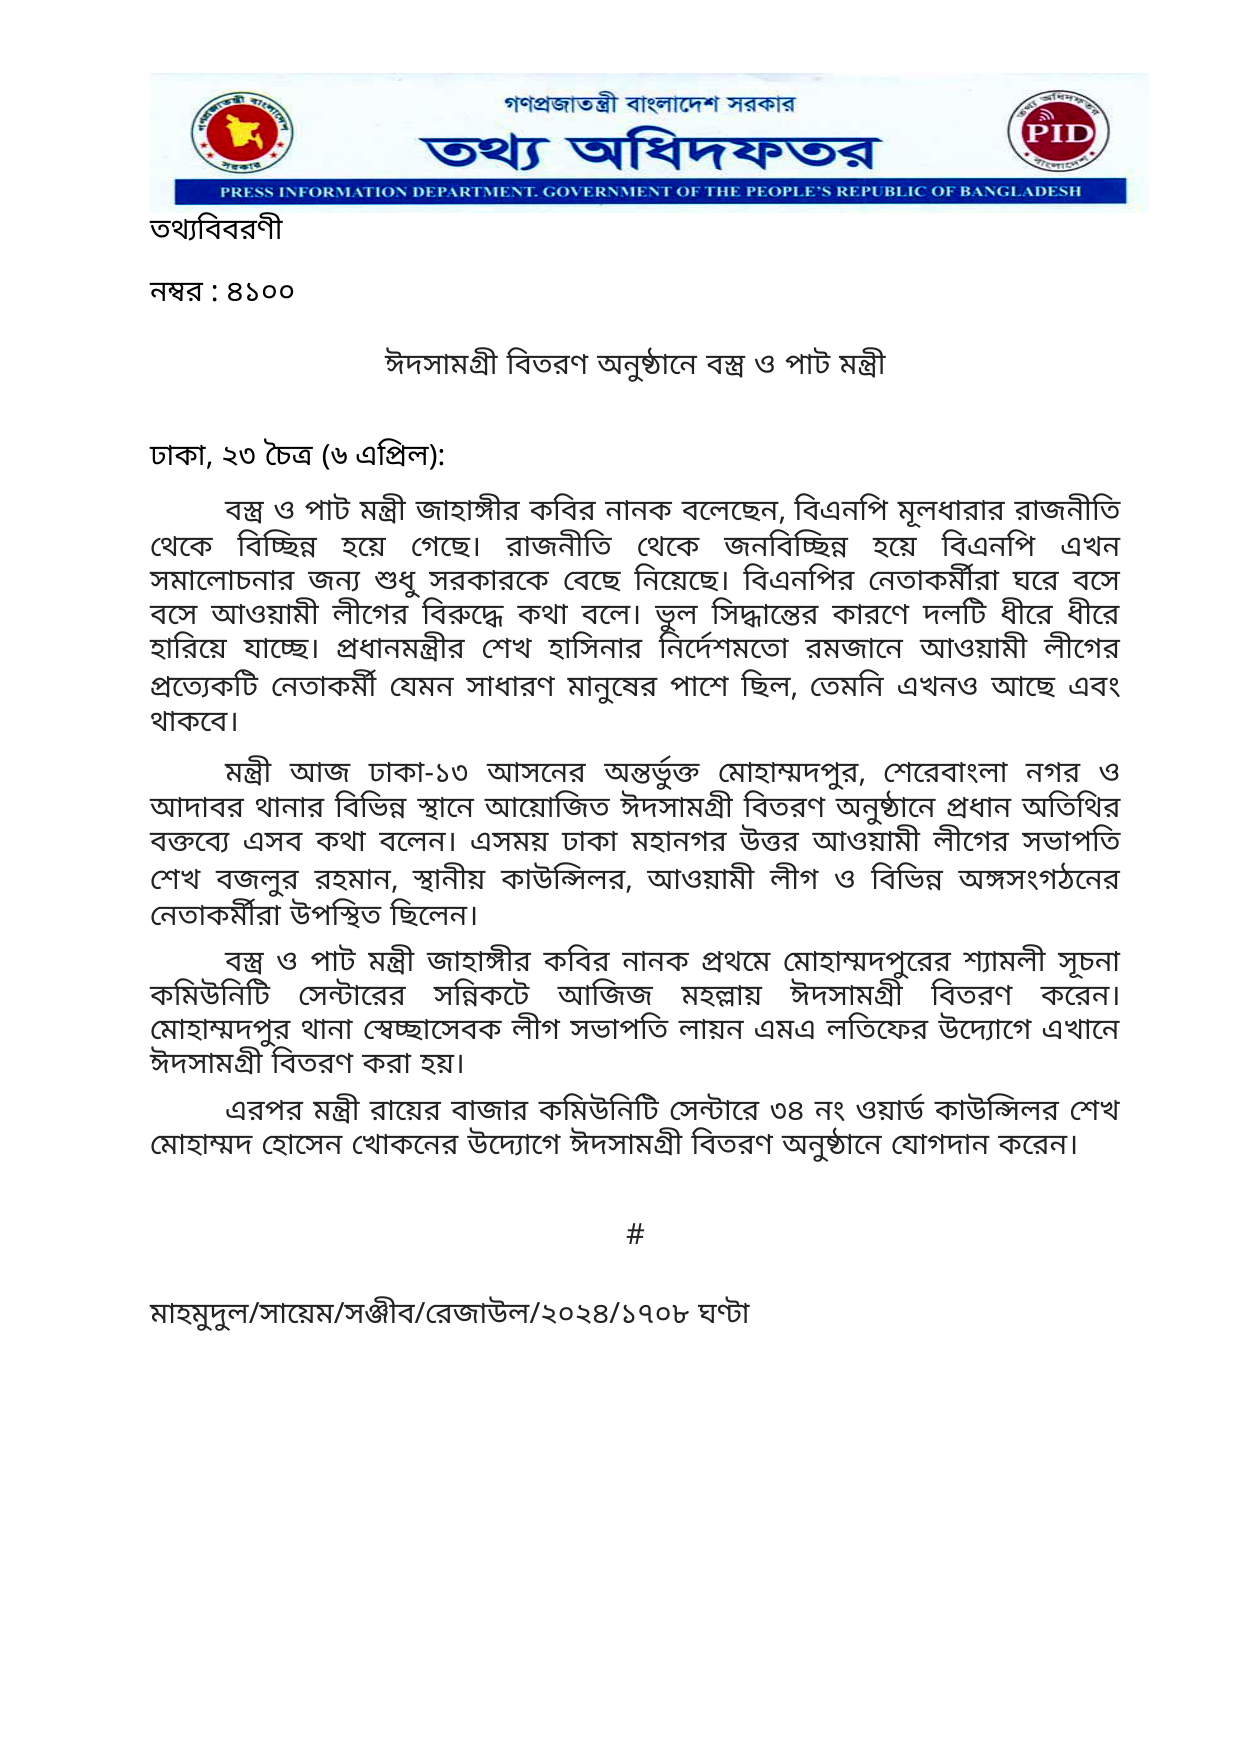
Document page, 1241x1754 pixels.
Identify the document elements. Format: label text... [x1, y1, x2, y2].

text ঢাকা, ২৩ চৈত্র (৬ এপ্রিল): [150, 434, 1120, 477]
text মাহমুদুল/সায়েম/সঞ্জীব/রেজাউল/২০২৪/১৭০৮ ঘণ্টা [150, 1293, 1120, 1332]
text # [150, 1213, 1120, 1253]
text তথ্যবিবরণী নম্বর : ৪১০০ [150, 213, 1120, 314]
text মন্ত্রী আজ ঢাকা-১৩ আসনের অন্তর্ভুক্ত মোহাম্মদপুর, শেরেবাংলা নগর ও আদাবর থানার বিভিন্ন স্থানে আয়োজিত ঈদসামগ্রী বিতরণ অনুষ্ঠানে প্রধান অতিথির বক্তব্যে এসব কথা বলেন। এসময় ঢাকা মহানগর উত্তর আওয়ামী লীগের সভাপতি শেখ বজলুর রহমান, স্থানীয় কাউন্সিলর, আওয়ামী লীগ ও বিভিন্ন অঙ্গসংগঠনের নেতাকর্মীরা উপস্থিত ছিলেন। [150, 751, 1120, 932]
text এরপর মন্ত্রী রায়ের বাজার কমিউনিটি সেন্টারে ৩৪ নং ওয়ার্ড কাউন্সিলর শেখ মোহাম্মদ হোসেন খোকনের উদ্যোগে ঈদসামগ্রী বিতরণ অনুষ্ঠানে যোগদান করেন। [150, 1093, 1120, 1161]
text বস্ত্র ও পাট মন্ত্রী জাহাঙ্গীর কবির নানক প্রথমে মোহাম্মদপুরের শ্যামলী সূচনা কমিউনিটি সেন্টারের সন্নিকটে আজিজ মহল্লায় ঈদসামগ্রী বিতরণ করেন। মোহাম্মদপুর থানা স্বেচ্ছাসেবক লীগ সভাপতি লায়ন এমএ লতিফের উদ্যোগে এখানে ঈদসামগ্রী বিতরণ করা হয়। [150, 945, 1120, 1081]
text ঈদসামগ্রী বিতরণ অনুষ্ঠানে বস্ত্র ও পাট মন্ত্রী [150, 348, 649, 382]
text বস্ত্র ও পাট মন্ত্রী জাহাঙ্গীর কবির নানক বলেছেন, বিএনপি মূলধারার রাজনীতি থেকে বিচ্ছিন্ন হয়ে গেছে। রাজনীতি থেকে জনবিচ্ছিন্ন হয়ে বিএনপি এখন সমালোচনার জন্য শুধু সরকারকে বেছে নিয়েছে। বিএনপির নেতাকর্মীরা ঘরে বসে বসে আওয়ামী লীগের বিরুদ্ধে কথা বলে। ভুল সিদ্ধান্তের কারণে দলটি ধীরে ধীরে হারিয়ে যাচ্ছে। প্রধানমন্ত্রীর শেখ হাসিনার নির্দেশমতো রমজানে আওয়ামী লীগের প্রত্যেকটি নেতাকর্মী যেমন সাধারণ মানুষের পাশে ছিল, তেমনি এখনও আছে এবং থাকবে। [150, 489, 1120, 738]
text ঈদসামগ্রী বিতরণ অনুষ্ঠানে বস্ত্র ও পাট মন্ত্রী [637, 348, 1120, 382]
